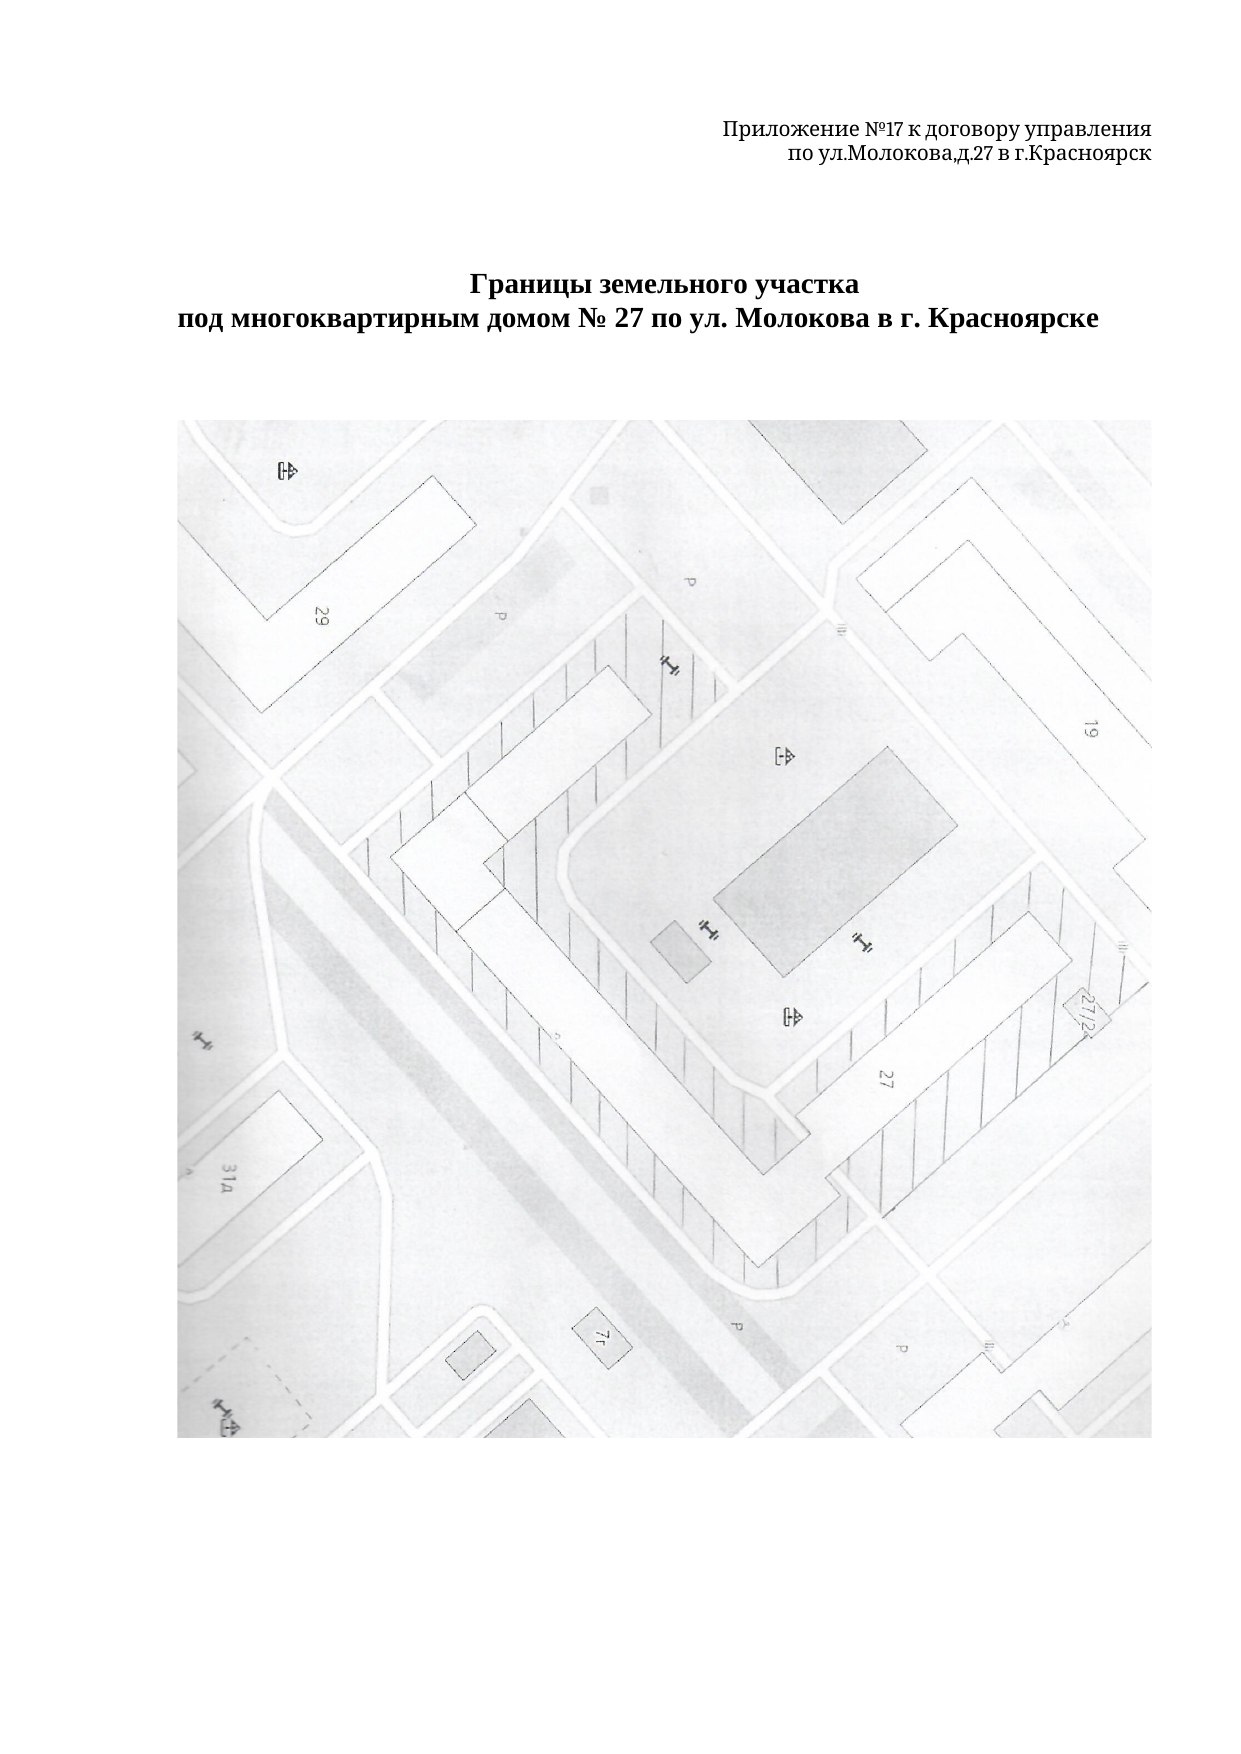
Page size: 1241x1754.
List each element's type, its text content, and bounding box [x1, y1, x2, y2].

text Границы земельного участка [177, 267, 1152, 300]
text под многоквартирным домом № 27 по ул. Молокова в г. Красноярске [177, 300, 1152, 334]
text Приложение №17 к договору управления [177, 118, 1152, 142]
text по ул.Молокова,д.27 в г.Красноярск [177, 142, 1152, 166]
